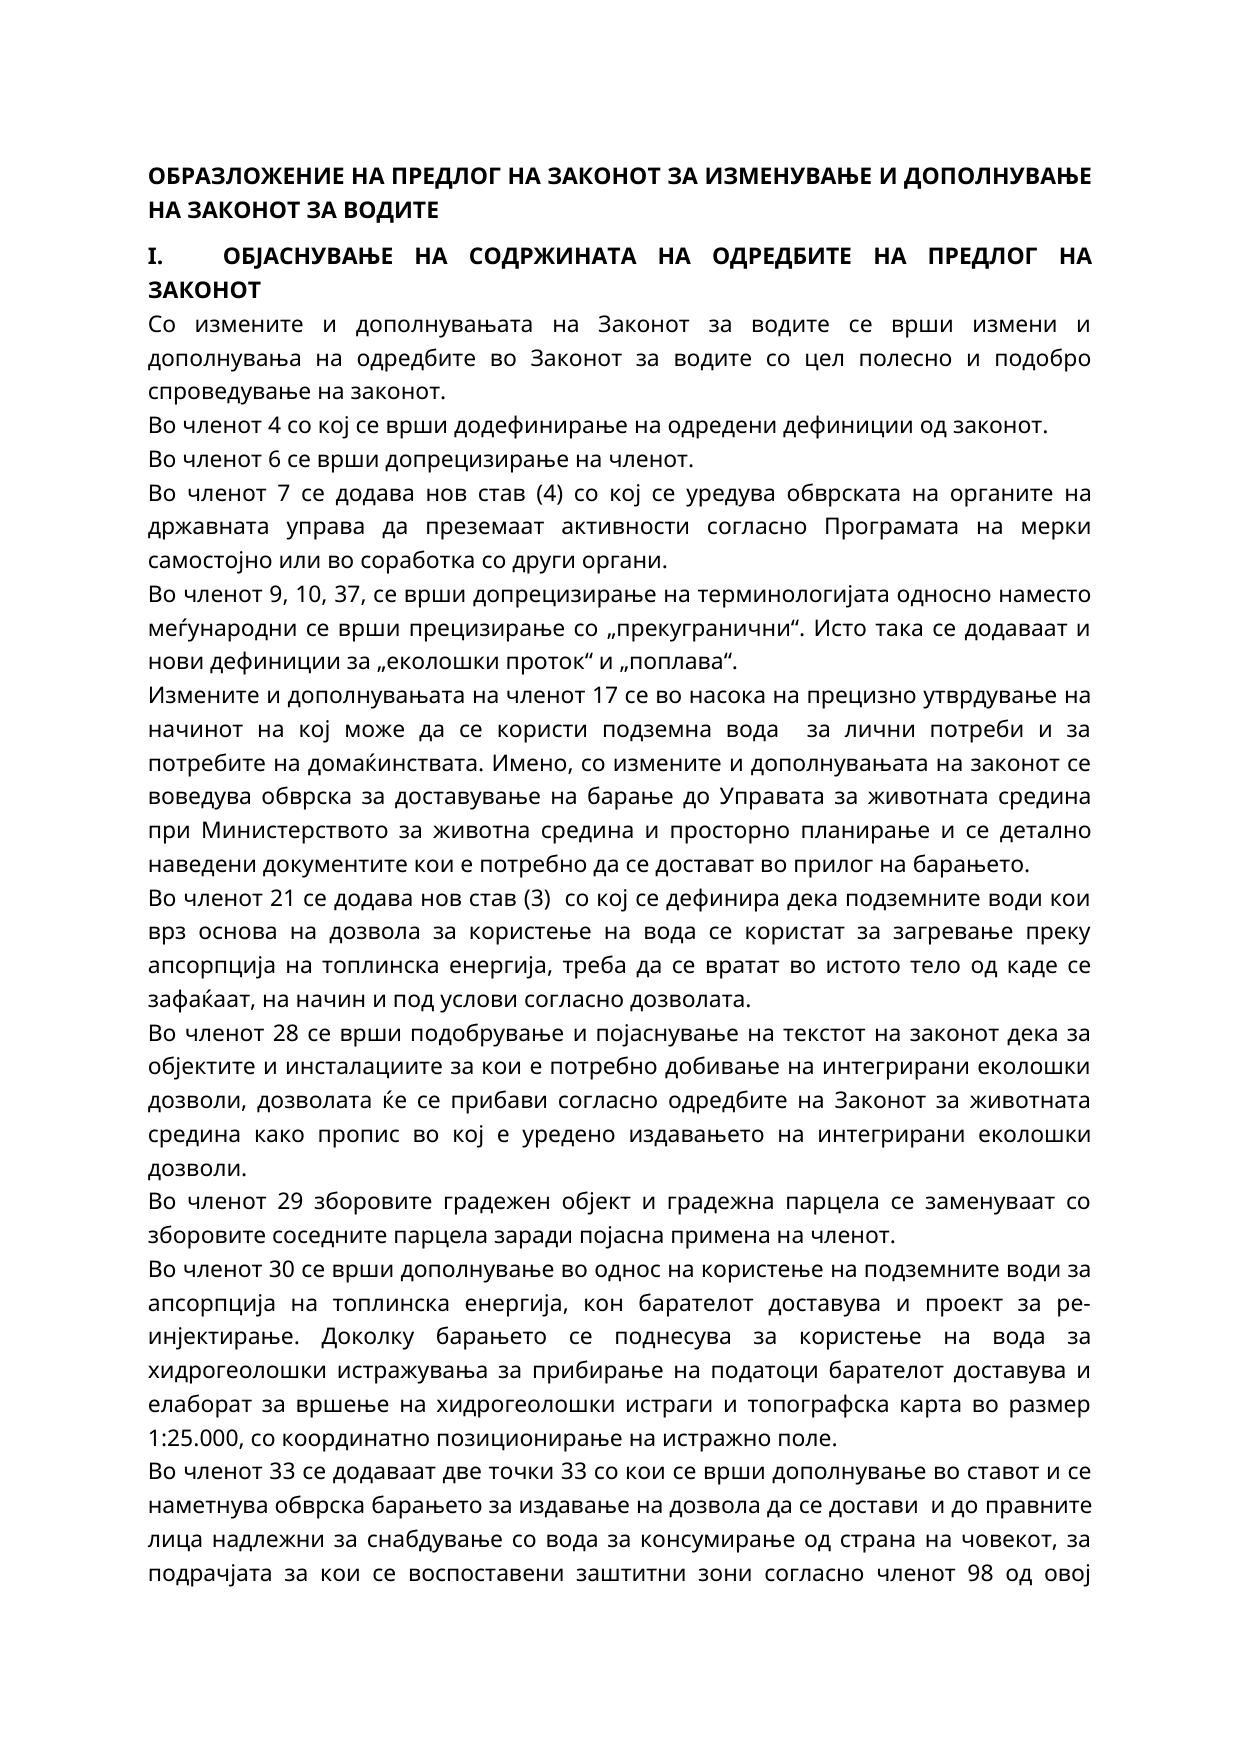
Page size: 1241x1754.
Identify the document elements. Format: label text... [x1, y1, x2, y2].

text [148, 1455, 1092, 1588]
text Во членот 29 зборовите градежен објект и градежна парцела се заменуваат со зборовите соседните парцела заради појасна примена на членот. [148, 1185, 1092, 1250]
text ОБРАЗЛОЖЕНИЕ НА ПРЕДЛОГ НА ЗАКОНОТ ЗА ИЗМЕНУВАЊЕ И ДОПОЛНУВАЊЕ НА ЗАКОНОТ ЗА ВОДИТЕ [148, 160, 1092, 225]
text Во членот 6 се врши допрецизирање на членот. [148, 443, 1092, 474]
text Во членот 7 се додава нов став (4) со кој се уредува обврската на органите на државната управа да преземаат активности согласно Програмата на мерки самостојно или во соработка со други органи. [148, 476, 1092, 575]
text Во членот 4 со кој се врши додефинирање на одредени дефиниции од законот. [148, 409, 1092, 440]
text Во членот 21 се додава нов став (3) со кој се дефинира дека подземните води кои врз основа на дозвола за користење на вода се користат за загревање преку апсорпција на топлинска енергија, треба да се вратат во истото тело од каде се зафаќаат, на начин и под услови согласно дозволата. [148, 881, 1092, 1014]
text Со измените и дополнувањата на Законот за водите се врши измени и дополнувања на одредбите во Законот за водите со цел полесно и подобро спроведување на законот. [148, 308, 1092, 406]
text I. ОБЈАСНУВАЊЕ НА СОДРЖИНАТА НА ОДРЕДБИТЕ НА ПРЕДЛОГ НА ЗАКОНОТ [148, 240, 1092, 305]
text Во членот 28 се врши подобрување и појаснување на текстот на законот дека за објектите и инсталациите за кои е потребно добивање на интегрирани еколошки дозволи, дозволата ќе се прибави согласно одредбите на Законот за животната средина како пропис во кој е уредено издавањето на интегрирани еколошки дозволи. [148, 1016, 1092, 1183]
text Измените и дополнувањата на членот 17 се во насока на прецизно утврдување на начинот на кој може да се користи подземна вода за лични потреби и за потребите на домаќинствата. Имено, со измените и дополнувањата на законот се воведува обврска за доставување на барање до Управата за животната средина при Министерството за животна средина и просторно планирање и се детално наведени документите кои е потребно да се достават во прилог на барањето. [148, 679, 1092, 879]
text Во членот 9, 10, 37, се врши допрецизирање на терминологијата односно наместо меѓународни се врши прецизирање со „прекугранични“. Исто така се додаваат и нови дефиниции за „еколошки проток“ и „поплава“. [148, 578, 1092, 676]
text Во членот 30 се врши дополнување во однос на користење на подземните води за апсорпција на топлинска енергија, кон барателот доставува и проект за ре-инјектирање. Доколку барањето се поднесува за користење на вода за хидрогеолошки истражувања за прибирање на податоци барателот доставува и елаборат за вршење на хидрогеолошки истраги и топографска карта во размер 1:25.000, со координатно позиционирање на истражно поле. [148, 1253, 1092, 1453]
